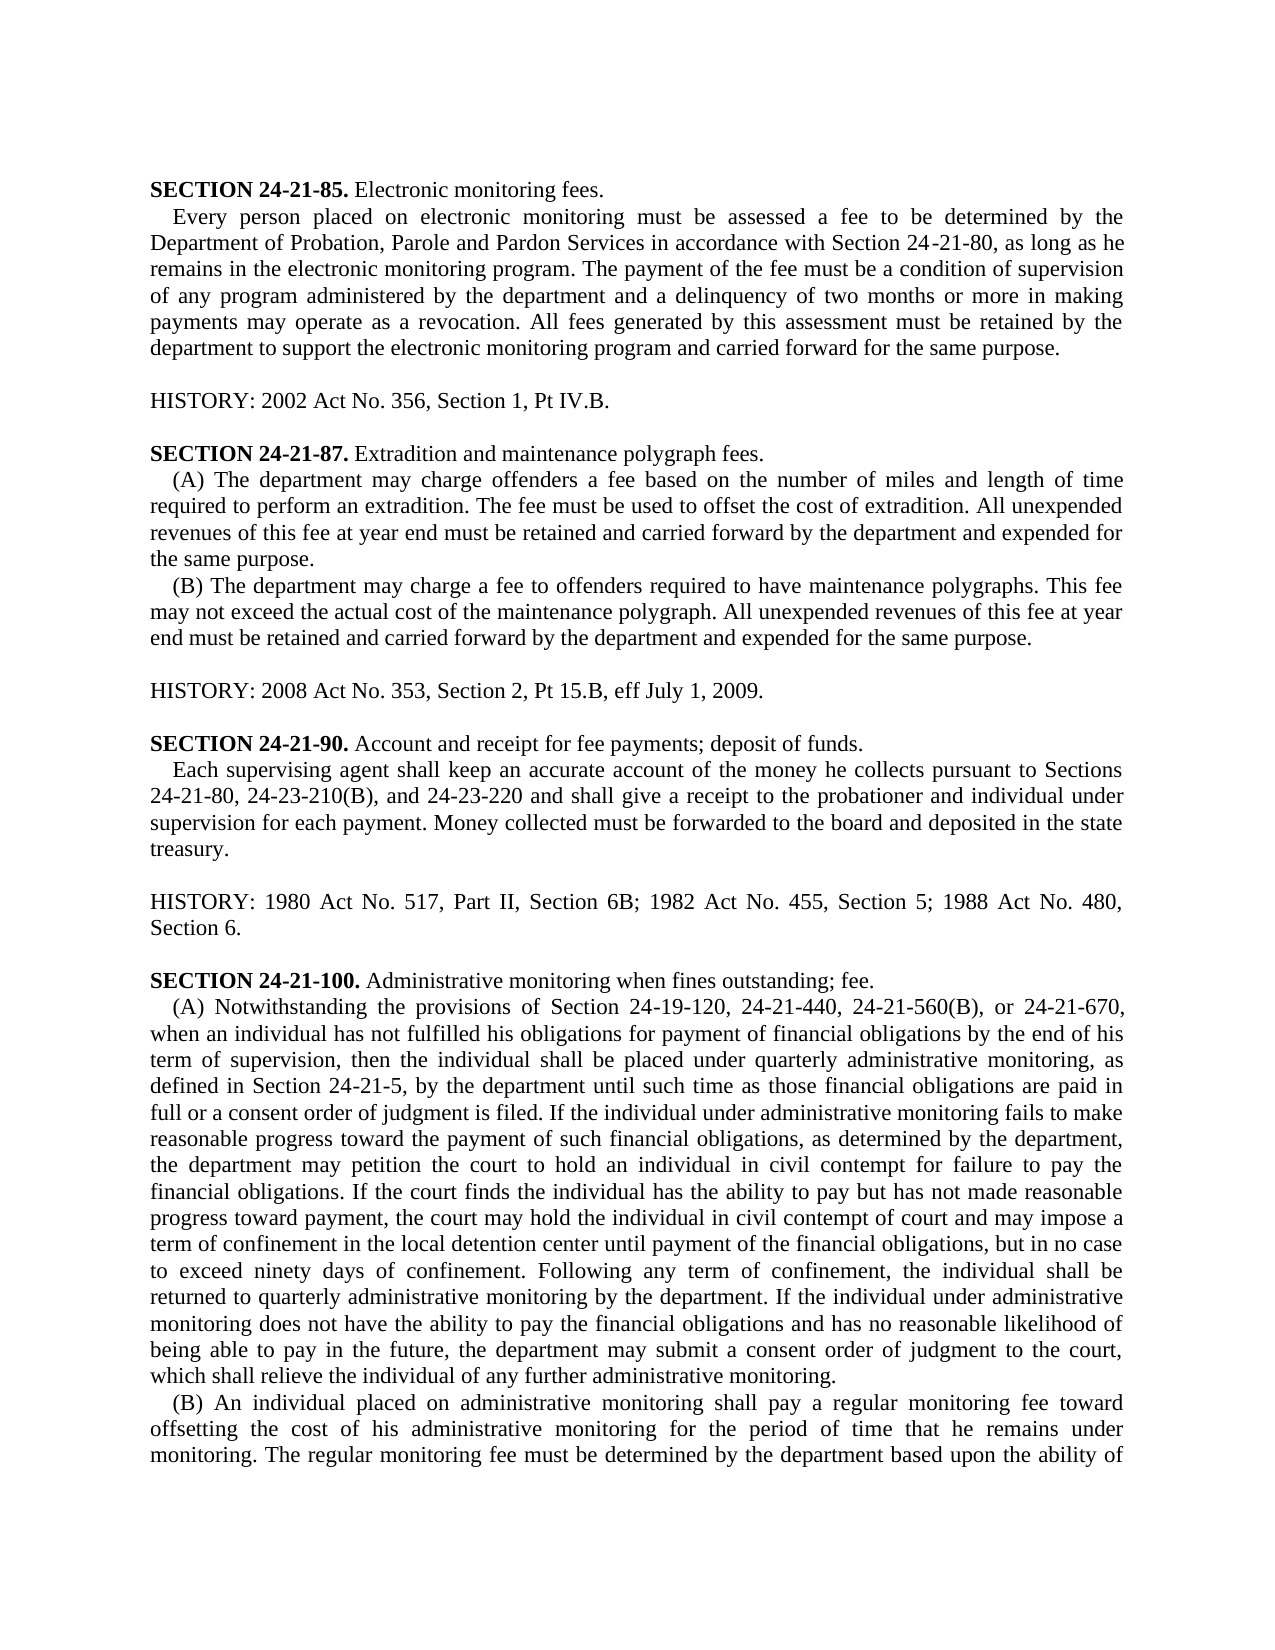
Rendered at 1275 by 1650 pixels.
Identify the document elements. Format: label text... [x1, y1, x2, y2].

text Each supervising agent shall keep an accurate account of the money he collects pursuant to Sections 24-21-80, 24-23-210(B), and 24-23-220 and shall give a receipt to the probationer and individual under supervision for each payment. Money collected must be forwarded to the board and deposited in the state treasury. [150, 756, 1125, 862]
text SECTION 24-21-85. Electronic monitoring fees. [150, 176, 1125, 203]
text HISTORY: 2008 Act No. 353, Section 2, Pt 15.B, eff July 1, 2009. [150, 677, 1125, 703]
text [150, 1389, 1125, 1468]
text Every person placed on electronic monitoring must be assessed a fee to be determined by the Department of Probation, Parole and Pardon Services in accordance with Section 24-21-80, as long as he remains in the electronic monitoring program. The payment of the fee must be a condition of supervision of any program administered by the department and a delinquency of two months or more in making payments may operate as a revocation. All fees generated by this assessment must be retained by the department to support the electronic monitoring program and carried forward for the same purpose. [150, 203, 1125, 361]
text (B) The department may charge a fee to offenders required to have maintenance polygraphs. This fee may not exceed the actual cost of the maintenance polygraph. All unexpended revenues of this fee at year end must be retained and carried forward by the department and expended for the same purpose. [150, 572, 1125, 651]
text HISTORY: 2002 Act No. 356, Section 1, Pt IV.B. [150, 387, 1125, 413]
text (A) Notwithstanding the provisions of Section 24-19-120, 24-21-440, 24-21-560(B), or 24-21-670, when an individual has not fulfilled his obligations for payment of financial obligations by the end of his term of supervision, then the individual shall be placed under quarterly administrative monitoring, as defined in Section 24-21-5, by the department until such time as those financial obligations are paid in full or a consent order of judgment is filed. If the individual under administrative monitoring fails to make reasonable progress toward the payment of such financial obligations, as determined by the department, the department may petition the court to hold an individual in civil contempt for failure to pay the financial obligations. If the court finds the individual has the ability to pay but has not made reasonable progress toward payment, the court may hold the individual in civil contempt of court and may impose a term of confinement in the local detention center until payment of the financial obligations, but in no case to exceed ninety days of confinement. Following any term of confinement, the individual shall be returned to quarterly administrative monitoring by the department. If the individual under administrative monitoring does not have the ability to pay the financial obligations and has no reasonable likelihood of being able to pay in the future, the department may submit a consent order of judgment to the court, which shall relieve the individual of any further administrative monitoring. [150, 993, 1125, 1389]
text (A) The department may charge offenders a fee based on the number of miles and length of time required to perform an extradition. The fee must be used to offset the cost of extradition. All unexpended revenues of this fee at year end must be retained and carried forward by the department and expended for the same purpose. [150, 466, 1125, 572]
text SECTION 24-21-90. Account and receipt for fee payments; deposit of funds. [150, 730, 1125, 756]
text HISTORY: 1980 Act No. 517, Part II, Section 6B; 1982 Act No. 455, Section 5; 1988 Act No. 480, Section 6. [150, 888, 1125, 941]
text SECTION 24-21-87. Extradition and maintenance polygraph fees. [150, 440, 1125, 466]
text SECTION 24-21-100. Administrative monitoring when fines outstanding; fee. [150, 967, 1125, 993]
